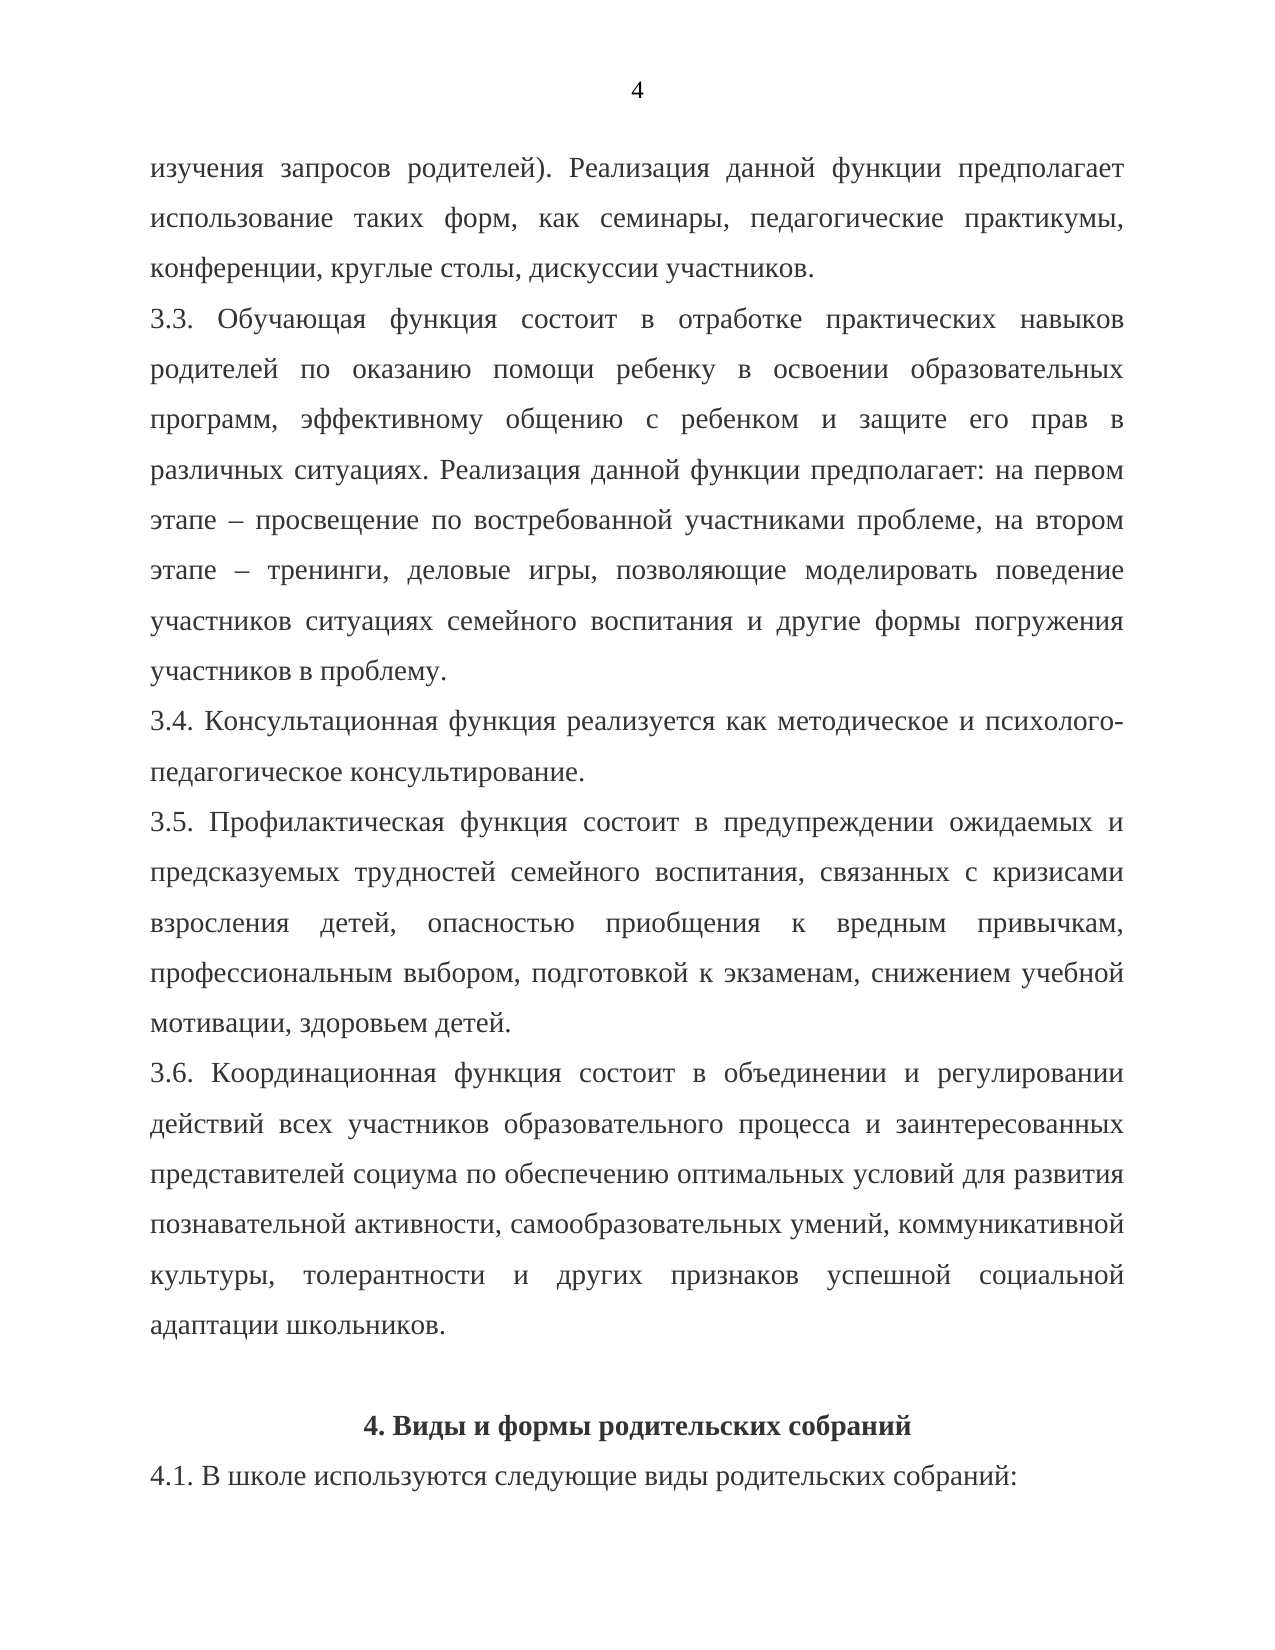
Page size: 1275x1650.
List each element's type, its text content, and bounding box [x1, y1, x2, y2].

text 4. Виды и формы родительских собраний [150, 1408, 1125, 1441]
text 3.6. Координационная функция состоит в объединении и регулировании действий всех участников образовательного процесса и заинтересованных представителей социума по обеспечению оптимальных условий для развития познавательной активности, самообразовательных умений, коммуникативной культуры, толерантности и других признаков успешной социальной адаптации школьников. [150, 1056, 1125, 1341]
text 4.1. В школе используются следующие виды родительских собраний: [150, 1458, 1125, 1492]
text 3.3. Обучающая функция состоит в отработке практических навыков родителей по оказанию помощи ребенку в освоении образовательных программ, эффективному общению с ребенком и защите его прав в различных ситуациях. Реализация данной функции предполагает: на первом этапе – просвещение по востребованной участниками проблеме, на втором этапе – тренинги, деловые игры, позволяющие моделировать поведение участников ситуациях семейного воспитания и другие формы погружения участников в проблему. [150, 301, 1125, 687]
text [150, 150, 1125, 284]
text 3.4. Консультационная функция реализуется как методическое и психолого-педагогическое консультирование. [150, 703, 1125, 787]
text 3.5. Профилактическая функция состоит в предупреждении ожидаемых и предсказуемых трудностей семейного воспитания, связанных с кризисами взросления детей, опасностью приобщения к вредным привычкам, профессиональным выбором, подготовкой к экзаменам, снижением учебной мотивации, здоровьем детей. [150, 804, 1125, 1039]
